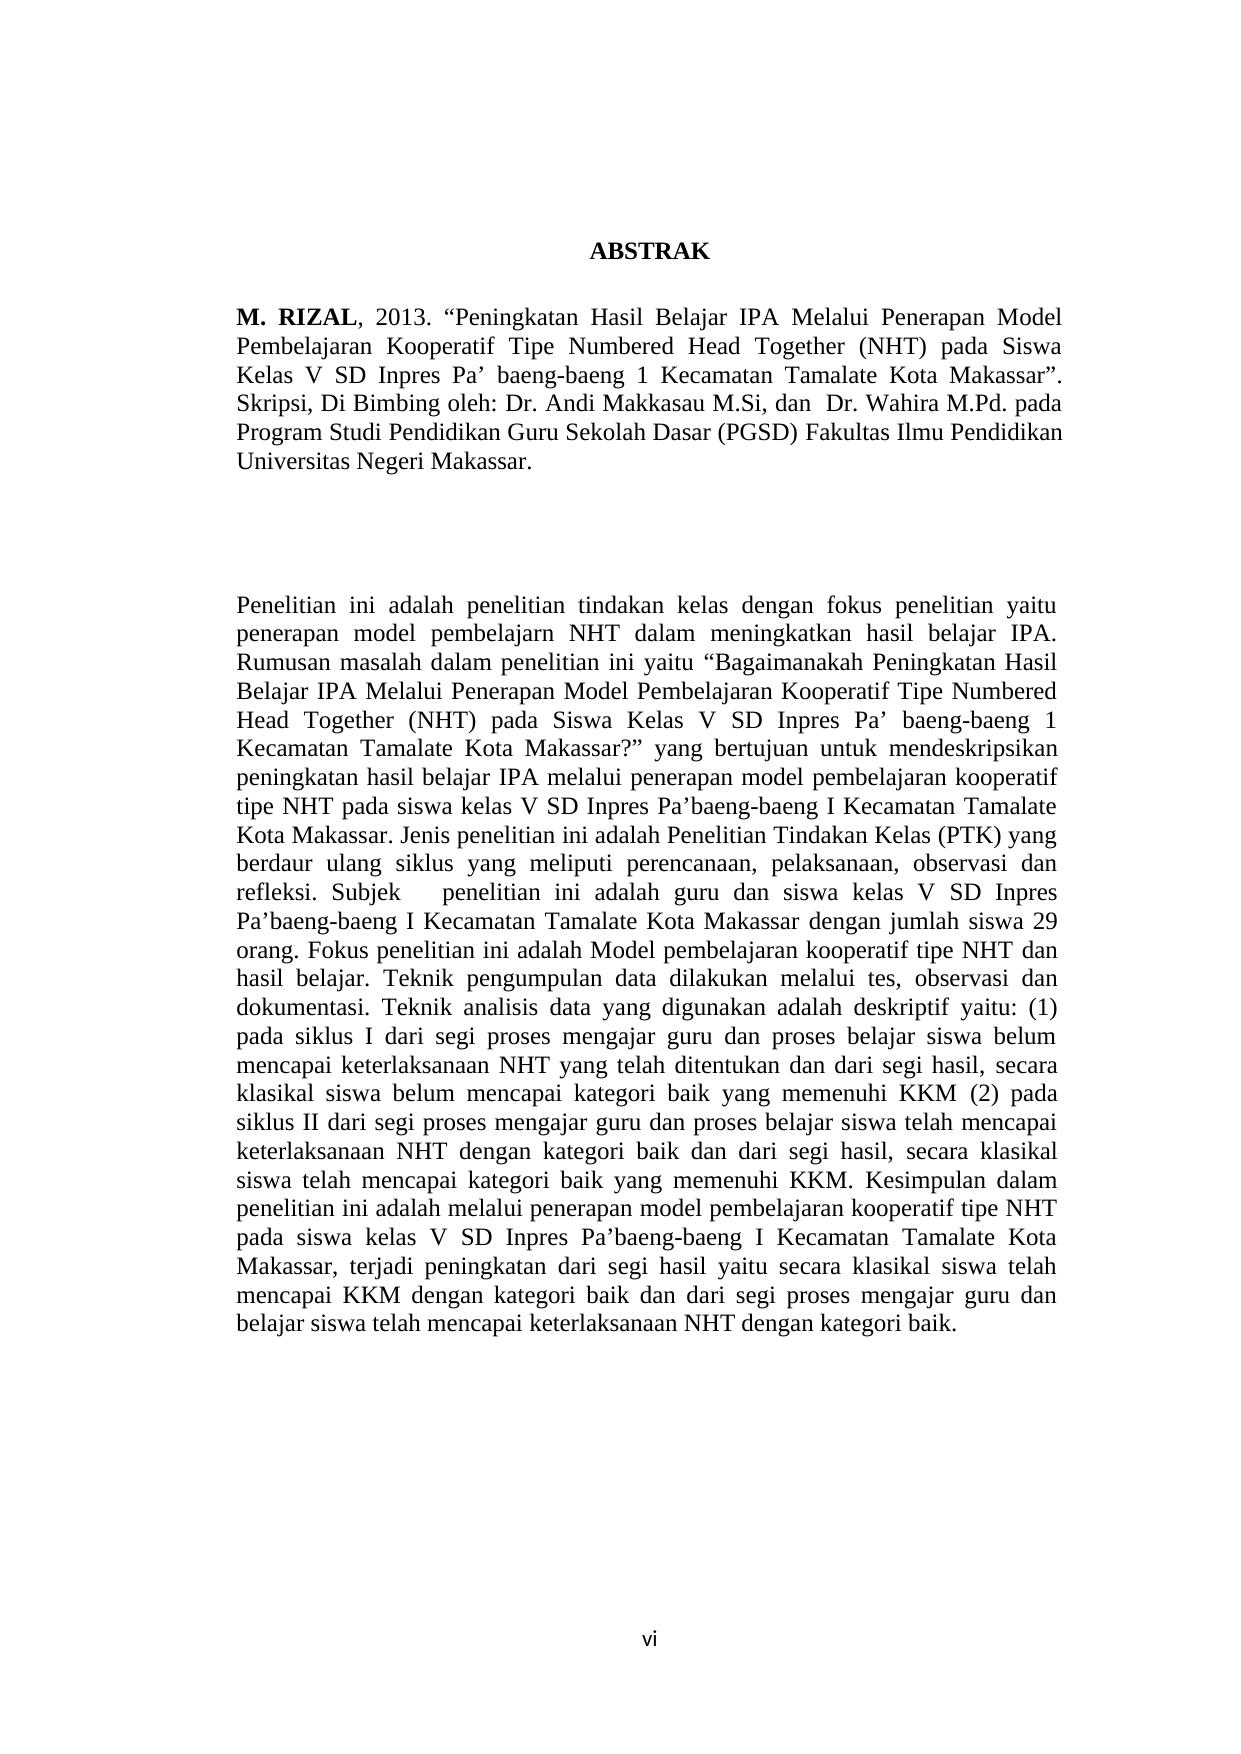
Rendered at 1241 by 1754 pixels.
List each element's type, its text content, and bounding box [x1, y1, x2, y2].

text M. RIZAL, 2013. “Peningkatan Hasil Belajar IPA Melalui Penerapan Model Pembelajaran Kooperatif Tipe Numbered Head Together (NHT) pada Siswa Kelas V SD Inpres Pa’ baeng-baeng 1 Kecamatan Tamalate Kota Makassar”. Skripsi, Di Bimbing oleh: Dr. Andi Makkasau M.Si, dan Dr. Wahira M.Pd. pada Program Studi Pendidikan Guru Sekolah Dasar (PGSD) Fakultas Ilmu Pendidikan Universitas Negeri Makassar. [236, 302, 1063, 475]
text Penelitian ini adalah penelitian tindakan kelas dengan fokus penelitian yaitu penerapan model pembelajarn NHT dalam meningkatkan hasil belajar IPA. Rumusan masalah dalam penelitian ini yaitu “Bagaimanakah Peningkatan Hasil Belajar IPA Melalui Penerapan Model Pembelajaran Kooperatif Tipe Numbered Head Together (NHT) pada Siswa Kelas V SD Inpres Pa’ baeng-baeng 1 Kecamatan Tamalate Kota Makassar?” yang bertujuan untuk mendeskripsikan peningkatan hasil belajar IPA melalui penerapan model pembelajaran kooperatif tipe NHT pada siswa kelas V SD Inpres Pa’baeng-baeng I Kecamatan Tamalate Kota Makassar. Jenis penelitian ini adalah Penelitian Tindakan Kelas (PTK) yang berdaur ulang siklus yang meliputi perencanaan, pelaksanaan, observasi dan refleksi. Subjek penelitian ini adalah guru dan siswa kelas V SD Inpres Pa’baeng-baeng I Kecamatan Tamalate Kota Makassar dengan jumlah siswa 29 orang. Fokus penelitian ini adalah Model pembelajaran kooperatif tipe NHT dan hasil belajar. Teknik pengumpulan data dilakukan melalui tes, observasi dan dokumentasi. Teknik analisis data yang digunakan adalah deskriptif yaitu: (1) pada siklus I dari segi proses mengajar guru dan proses belajar siswa belum mencapai keterlaksanaan NHT yang telah ditentukan dan dari segi hasil, secara klasikal siswa belum mencapai kategori baik yang memenuhi KKM (2) pada siklus II dari segi proses mengajar guru dan proses belajar siswa telah mencapai keterlaksanaan NHT dengan kategori baik dan dari segi hasil, secara klasikal siswa telah mencapai kategori baik yang memenuhi KKM. Kesimpulan dalam penelitian ini adalah melalui penerapan model pembelajaran kooperatif tipe NHT pada siswa kelas V SD Inpres Pa’baeng-baeng I Kecamatan Tamalate Kota Makassar, terjadi peningkatan dari segi hasil yaitu secara klasikal siswa telah mencapai KKM dengan kategori baik dan dari segi proses mengajar guru dan belajar siswa telah mencapai keterlaksanaan NHT dengan kategori baik. [236, 590, 1058, 1337]
text ABSTRAK [236, 236, 1063, 265]
